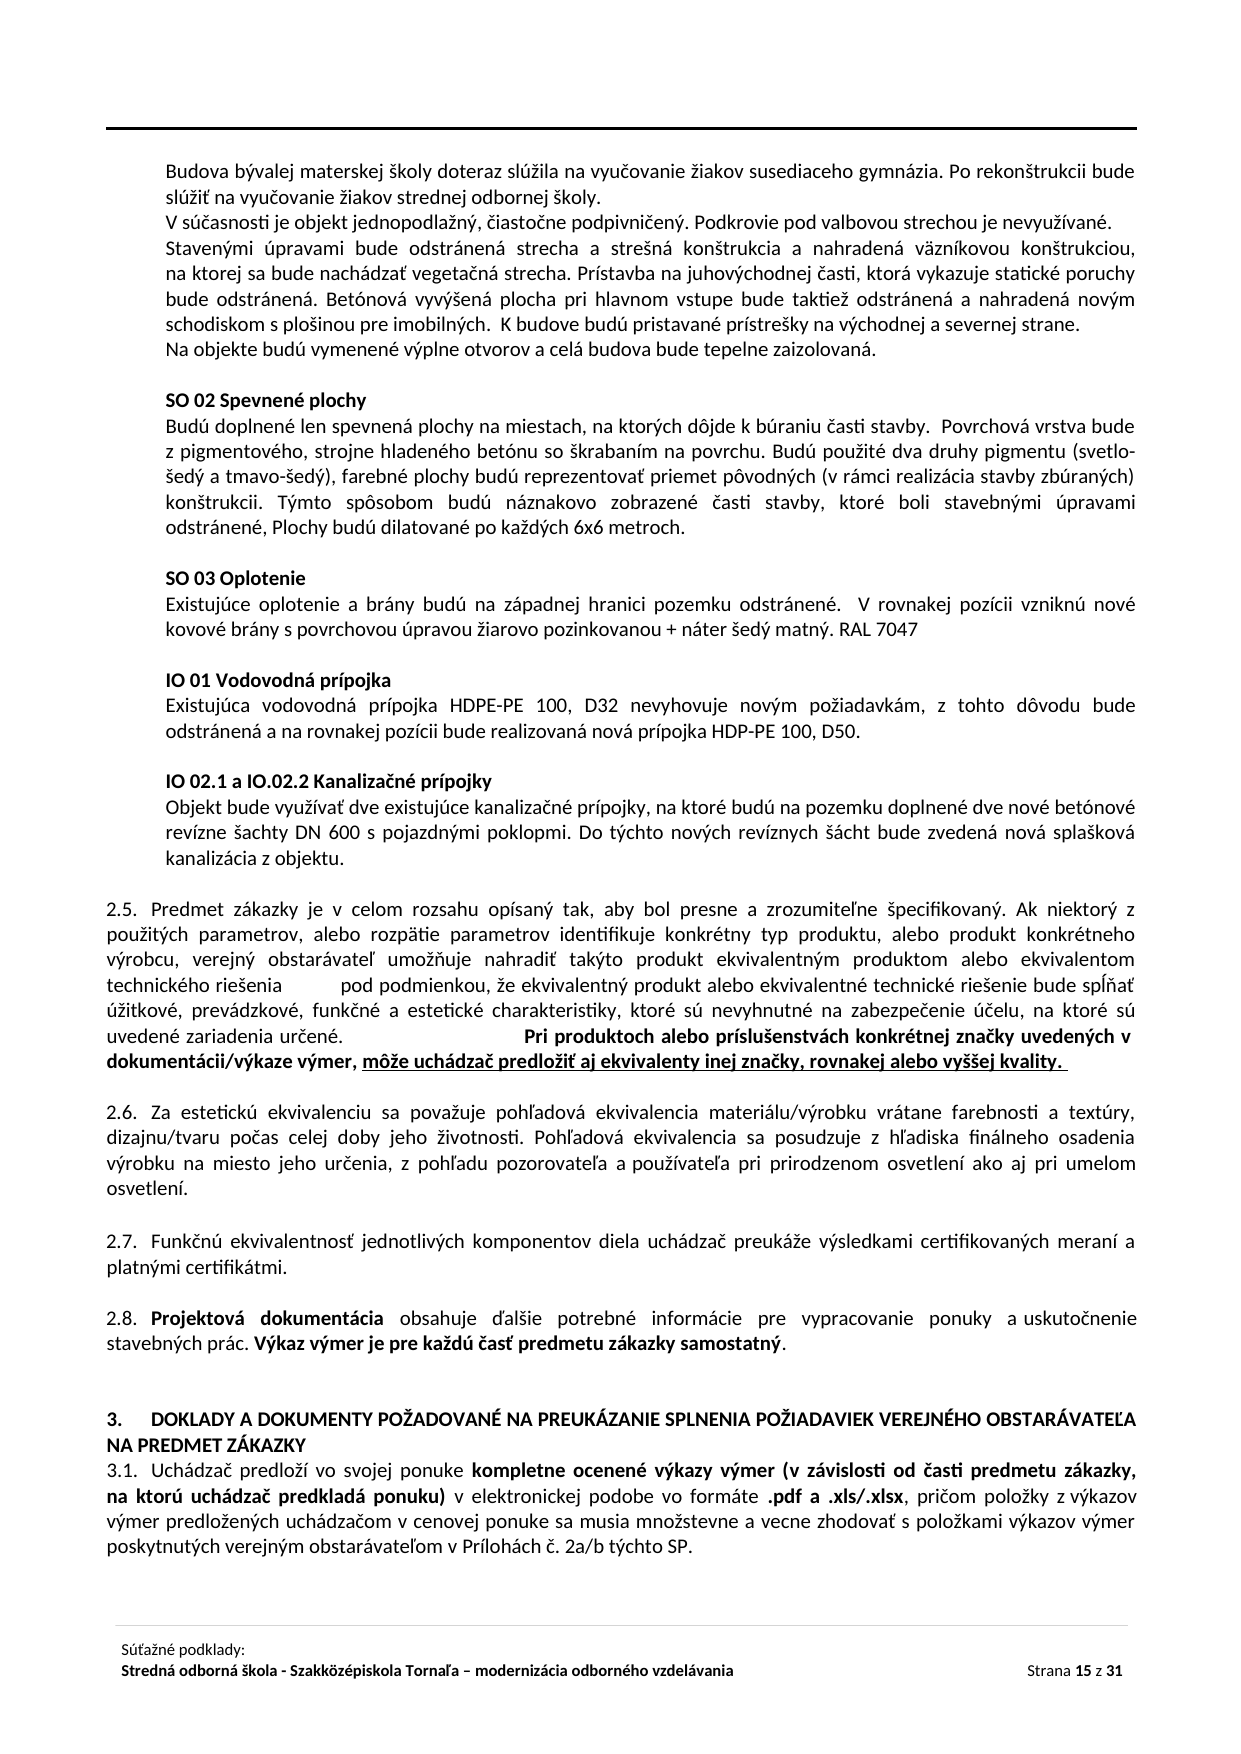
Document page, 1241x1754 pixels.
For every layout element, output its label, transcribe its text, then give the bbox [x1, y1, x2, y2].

list IO 02.1 a IO.02.2 Kanalizačné prípojky [165, 769, 1137, 794]
list Funkčnú ekvivalentnosť jednotlivých komponentov diela uchádzač preukáže výsledkami certifikovaných meraní a platnými certifikátmi. [106, 1229, 1137, 1279]
list Objekt bude využívať dve existujúce kanalizačné prípojky, na ktoré budú na pozemku doplnené dve nové betónové revízne šachty DN 600 s pojazdnými poklopmi. Do týchto nových revíznych šácht bude zvedená nová splašková kanalizácia z objektu. [165, 794, 1137, 870]
list Budova bývalej materskej školy doteraz slúžila na vyučovanie žiakov susediaceho gymnázia. Po rekonštrukcii bude slúžiť na vyučovanie žiakov strednej odbornej školy. [165, 159, 1137, 209]
list Budú doplnené len spevnená plochy na miestach, na ktorých dôjde k búraniu časti stavby. Povrchová vrstva bude z pigmentového, strojne hladeného betónu so škrabaním na povrchu. Budú použité dva druhy pigmentu (svetlo-šedý a tmavo-šedý), farebné plochy budú reprezentovať priemet pôvodných (v rámci realizácia stavby zbúraných) konštrukcii. Týmto spôsobom budú náznakovo zobrazené časti stavby, ktoré boli stavebnými úpravami odstránené, Plochy budú dilatované po každých 6x6 metroch. [165, 413, 1137, 540]
list SO 02 Spevnené plochy [165, 387, 1137, 413]
list Uchádzač predloží vo svojej ponuke kompletne ocenené výkazy výmer (v závislosti od časti predmetu zákazky, na ktorú uchádzač predkladá ponuku) v elektronickej podobe vo formáte .pdf a .xls/.xlsx, pričom položky z výkazov výmer predložených uchádzačom v cenovej ponuke sa musia množstevne a vecne zhodovať s položkami výkazov výmer poskytnutých verejným obstarávateľom v Prílohách č. 2a/b týchto SP. [106, 1457, 1137, 1559]
list Na objekte budú vymenené výplne otvorov a celá budova bude tepelne zaizolovaná. [165, 337, 1137, 362]
list Projektová dokumentácia obsahuje ďalšie potrebné informácie pre vypracovanie ponuky a uskutočnenie stavebných prác. Výkaz výmer je pre každú časť predmetu zákazky samostatný. [106, 1305, 1137, 1356]
list Existujúce oplotenie a brány budú na západnej hranici pozemku odstránené. V rovnakej pozícii vzniknú nové kovové brány s povrchovou úpravou žiarovo pozinkovanou + náter šedý matný. RAL 7047 [165, 591, 1137, 642]
list DOKLADY A DOKUMENTY POŽADOVANÉ NA PREUKÁZANIE SPLNENIA POŽIADAVIEK VEREJNÉHO OBSTARÁVATEĽA NA PREDMET ZÁKAZKY [106, 1407, 1137, 1457]
list Stavenými úpravami bude odstránená strecha a strešná konštrukcia a nahradená väzníkovou konštrukciou, na ktorej sa bude nachádzať vegetačná strecha. Prístavba na juhovýchodnej časti, ktorá vykazuje statické poruchy bude odstránená. Betónová vyvýšená plocha pri hlavnom vstupe bude taktiež odstránená a nahradená novým schodiskom s plošinou pre imobilných. K budove budú pristavané prístrešky na východnej a severnej strane. [165, 235, 1137, 337]
list V súčasnosti je objekt jednopodlažný, čiastočne podpivničený. Podkrovie pod valbovou strechou je nevyužívané. [165, 209, 1137, 235]
list Predmet zákazky je v celom rozsahu opísaný tak, aby bol presne a zrozumiteľne špecifikovaný. Ak niektorý z použitých parametrov, alebo rozpätie parametrov identifikuje konkrétny typ produktu, alebo produkt konkrétneho výrobcu, verejný obstarávateľ umožňuje nahradiť takýto produkt ekvivalentným produktom alebo ekvivalentom technického riešenia pod podmienkou, že ekvivalentný produkt alebo ekvivalentné technické riešenie bude spĺňať úžitkové, prevádzkové, funkčné a estetické charakteristiky, ktoré sú nevyhnutné na zabezpečenie účelu, na ktoré sú uvedené zariadenia určené. Pri produktoch alebo príslušenstvách konkrétnej značky uvedených v dokumentácii/výkaze výmer, môže uchádzač predložiť aj ekvivalenty inej značky, rovnakej alebo vyššej kvality. [106, 896, 1137, 1074]
list SO 03 Oplotenie [165, 565, 1137, 591]
list IO 01 Vodovodná prípojka [165, 667, 1137, 692]
list Existujúca vodovodná prípojka HDPE-PE 100, D32 nevyhovuje novým požiadavkám, z tohto dôvodu bude odstránená a na rovnakej pozícii bude realizovaná nová prípojka HDP-PE 100, D50. [165, 692, 1137, 743]
list Za estetickú ekvivalenciu sa považuje pohľadová ekvivalencia materiálu/výrobku vrátane farebnosti a textúry, dizajnu/tvaru počas celej doby jeho životnosti. Pohľadová ekvivalencia sa posudzuje z hľadiska finálneho osadenia výrobku na miesto jeho určenia, z pohľadu pozorovateľa a používateľa pri prirodzenom osvetlení ako aj pri umelom osvetlení. [106, 1099, 1137, 1201]
